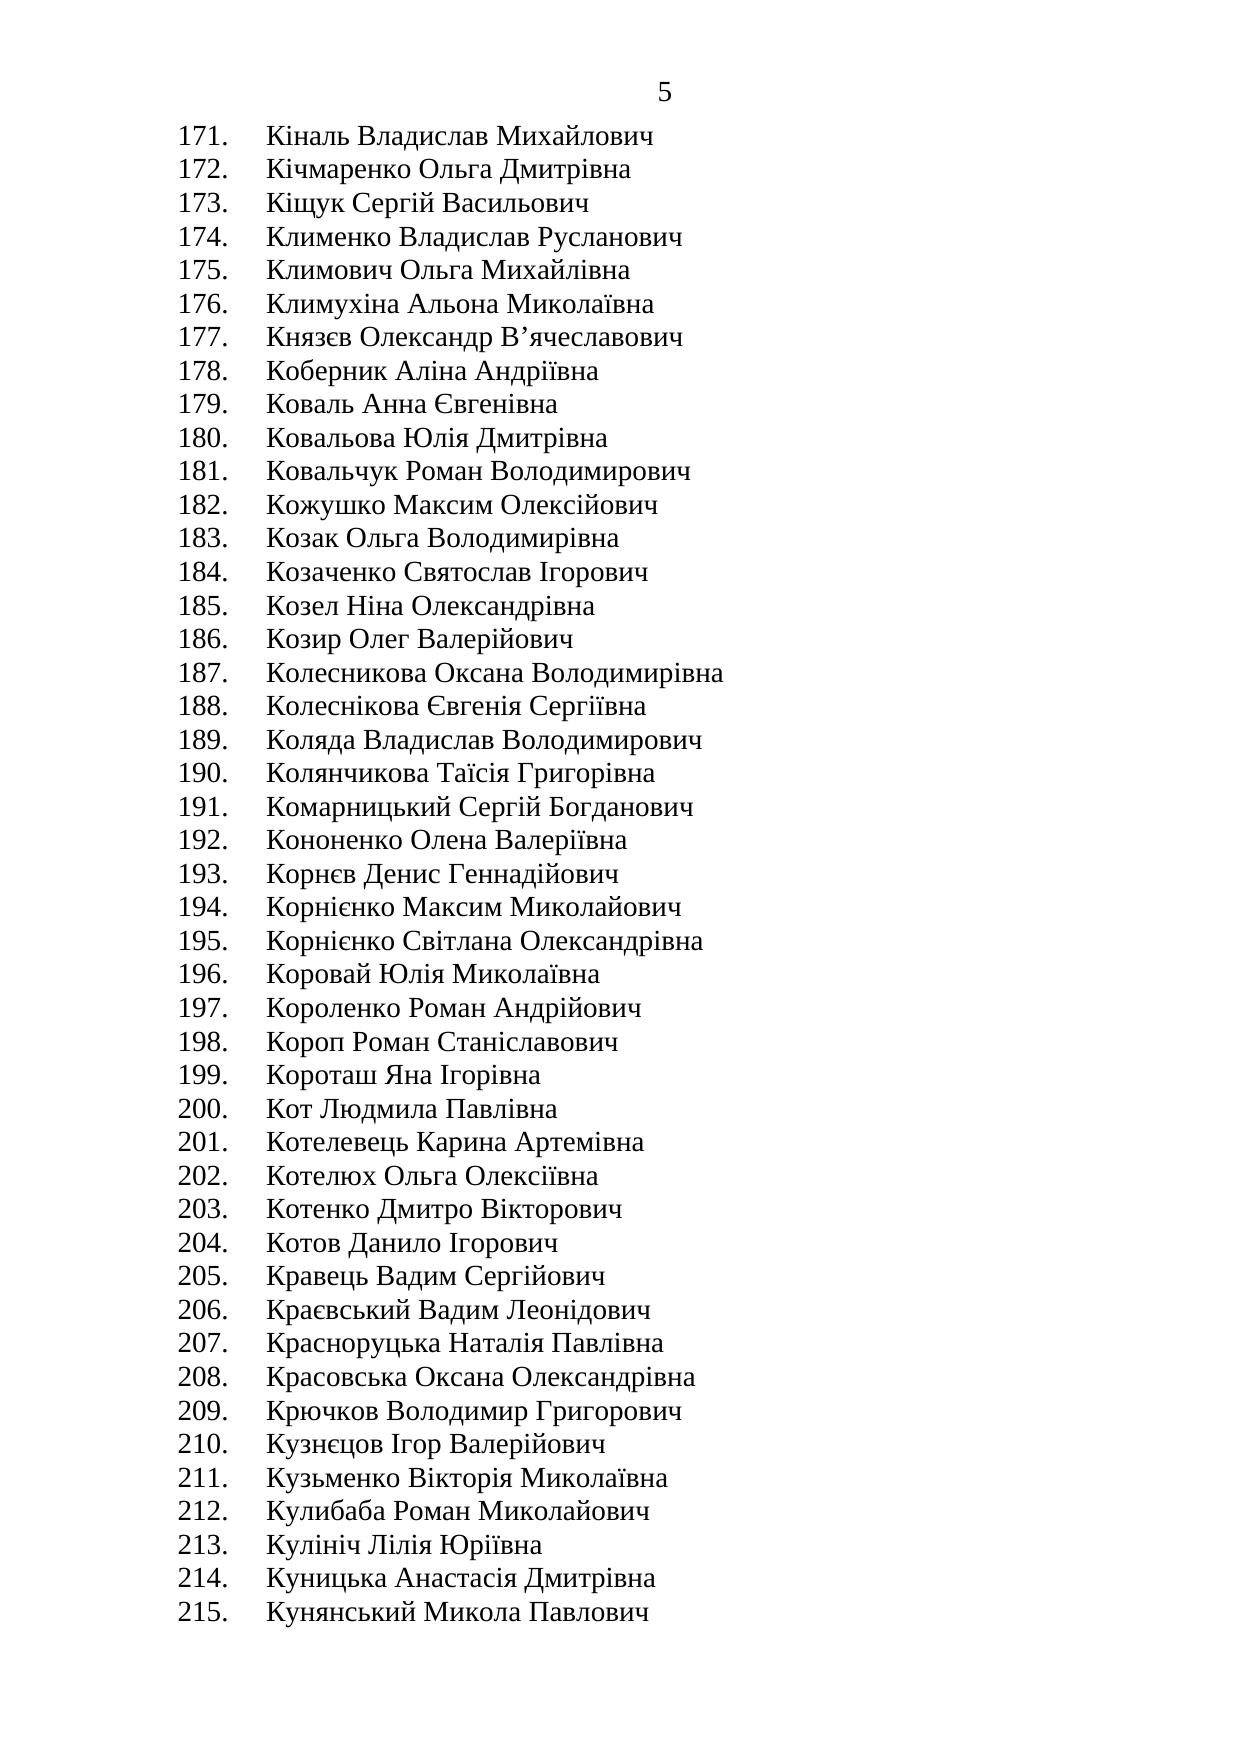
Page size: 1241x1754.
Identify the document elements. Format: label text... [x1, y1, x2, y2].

list Корнєв Денис Геннадійович [177, 856, 1152, 889]
list Кот Людмила Павлівна [177, 1091, 1152, 1124]
list Колянчикова Таїсія Григорівна [177, 755, 1152, 789]
list Корнієнко Світлана Олександрівна [177, 923, 1152, 957]
list Козак Ольга Володимирівна [177, 521, 1152, 554]
list Ковальчук Роман Володимирович [177, 453, 1152, 487]
list Колеснікова Євгенія Сергіївна [177, 688, 1152, 722]
list Князєв Олександр В’ячеславович [177, 319, 1152, 353]
list Комарницький Сергій Богданович [177, 789, 1152, 822]
list Котелевець Карина Артемівна [177, 1124, 1152, 1158]
list Коберник Аліна Андріївна [177, 353, 1152, 386]
list Котов Данило Ігорович [177, 1225, 1152, 1258]
list Кіщук Сергій Васильович [177, 185, 1152, 219]
list Кононенко Олена Валеріївна [177, 822, 1152, 856]
list Козир Олег Валерійович [177, 621, 1152, 655]
list Кіналь Владислав Михайлович [177, 118, 1152, 152]
list Кузьменко Вікторія Миколаївна [177, 1460, 1152, 1493]
list Красовська Оксана Олександрівна [177, 1359, 1152, 1393]
list Крючков Володимир Григорович [177, 1393, 1152, 1426]
list Короп Роман Станіславович [177, 1024, 1152, 1057]
list Кунянський Микола Павлович [177, 1594, 1152, 1627]
list Кузнєцов Ігор Валерійович [177, 1426, 1152, 1460]
list Короленко Роман Андрійович [177, 990, 1152, 1024]
list Козел Ніна Олександрівна [177, 588, 1152, 621]
list Котелюх Ольга Олексіївна [177, 1158, 1152, 1191]
list Корнієнко Максим Миколайович [177, 889, 1152, 923]
list Климович Ольга Михайлівна [177, 252, 1152, 286]
list Котенко Дмитро Вікторович [177, 1191, 1152, 1225]
list Коляда Владислав Володимирович [177, 722, 1152, 755]
list Клименко Владислав Русланович [177, 219, 1152, 252]
list Кічмаренко Ольга Дмитрівна [177, 152, 1152, 185]
list Красноруцька Наталія Павлівна [177, 1326, 1152, 1359]
list Кулибаба Роман Миколайович [177, 1493, 1152, 1527]
list Куницька Анастасія Дмитрівна [177, 1560, 1152, 1594]
list Кожушко Максим Олексійович [177, 487, 1152, 521]
list Коровай Юлія Миколаївна [177, 957, 1152, 990]
list Короташ Яна Ігорівна [177, 1057, 1152, 1091]
list Коваль Анна Євгенівна [177, 386, 1152, 420]
list Ковальова Юлія Дмитрівна [177, 420, 1152, 453]
list Климухіна Альона Миколаївна [177, 286, 1152, 319]
list Колесникова Оксана Володимирівна [177, 655, 1152, 688]
list Краєвський Вадим Леонідович [177, 1292, 1152, 1326]
list Козаченко Святослав Ігорович [177, 554, 1152, 588]
list Кулініч Лілія Юріївна [177, 1527, 1152, 1560]
list Кравець Вадим Сергійович [177, 1258, 1152, 1292]
